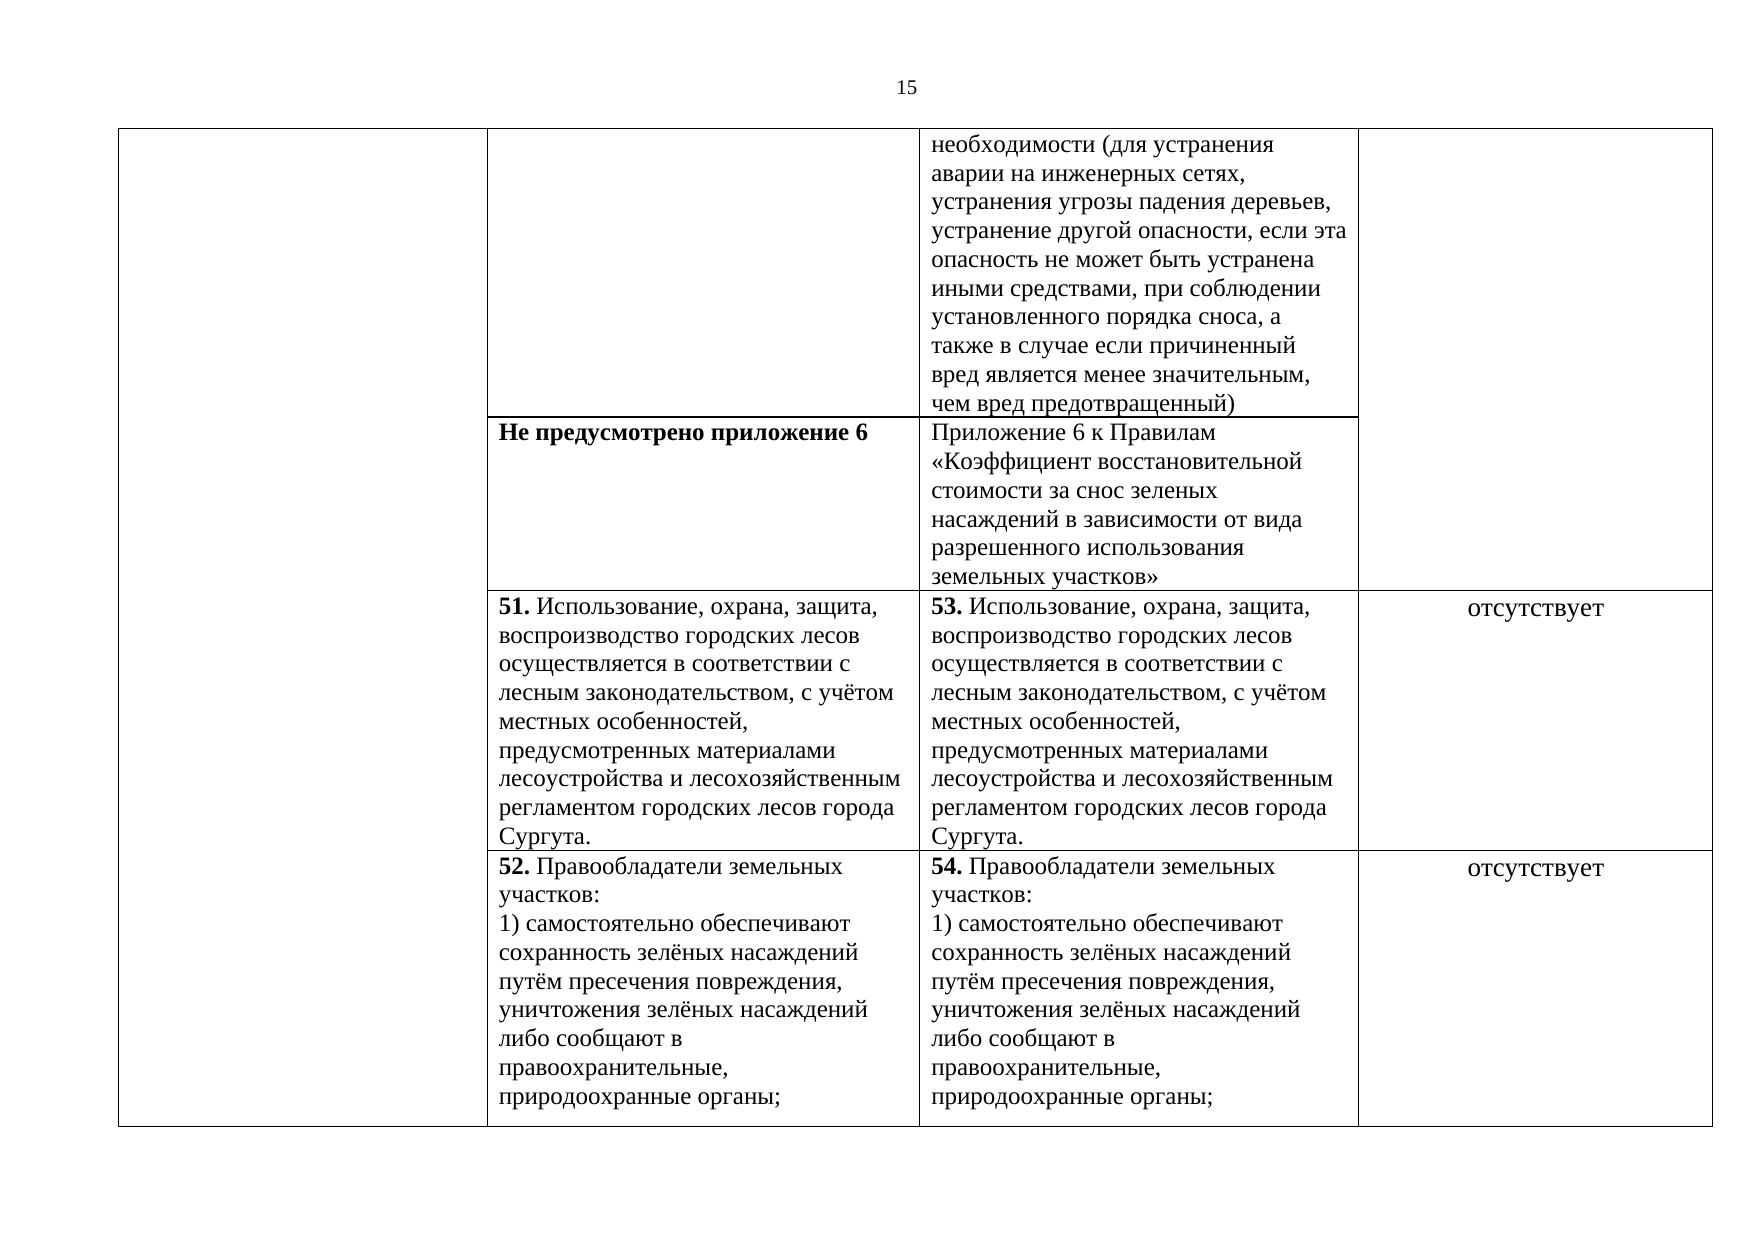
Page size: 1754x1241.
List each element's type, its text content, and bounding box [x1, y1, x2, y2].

table_cell 51. Использование, охрана, защита, воспроизводство городских лесов осуществляется в соответствии с лесным законодательством, с учётом местных особенностей, предусмотренных материалами лесоустройства и лесохозяйственным регламентом городских лесов города Сургута. [488, 591, 919, 850]
table_cell 53. Использование, охрана, защита, воспроизводство городских лесов осуществляется в соответствии с лесным законодательством, с учётом местных особенностей, предусмотренных материалами лесоустройства и лесохозяйственным регламентом городских лесов города Сургута. [920, 591, 1358, 850]
table_cell отсутствует [1359, 591, 1712, 850]
table_cell 52. Правообладатели земельных участков: 1) самостоятельно обеспечивают сохранность зелёных насаждений путём пресечения повреждения, уничтожения зелёных насаждений либо сообщают в правоохранительные, природоохранные органы; 2) при нанесении ущерба зелёным насаждениям принимают меры к установлению виновных лиц и производят восстановление повреждённых зелёных насаждений за счёт средств виновных лиц либо за счёт собственных средств. [488, 851, 919, 1126]
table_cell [920, 129, 1358, 416]
table_cell 54. Правообладатели земельных участков: 1) самостоятельно обеспечивают сохранность зелёных насаждений путём пресечения повреждения, уничтожения зелёных насаждений либо сообщают в правоохранительные, природоохранные органы; 2) при нанесении ущерба зелёным насаждениям принимают меры к установлению виновных лиц и производят восстановление повреждённых зелёных насаждений за счёт средств виновных лиц либо за счёт собственных средств. [920, 851, 1358, 1126]
table_cell [1359, 882, 1712, 1126]
table_cell отсутствует [1359, 851, 1712, 882]
table_cell Приложение 6 к Правилам «Коэффициент восстановительной стоимости за снос зеленых насаждений в зависимости от вида разрешенного использования земельных участков» [920, 418, 1358, 590]
table_cell Не предусмотрено приложение 6 [488, 418, 919, 590]
